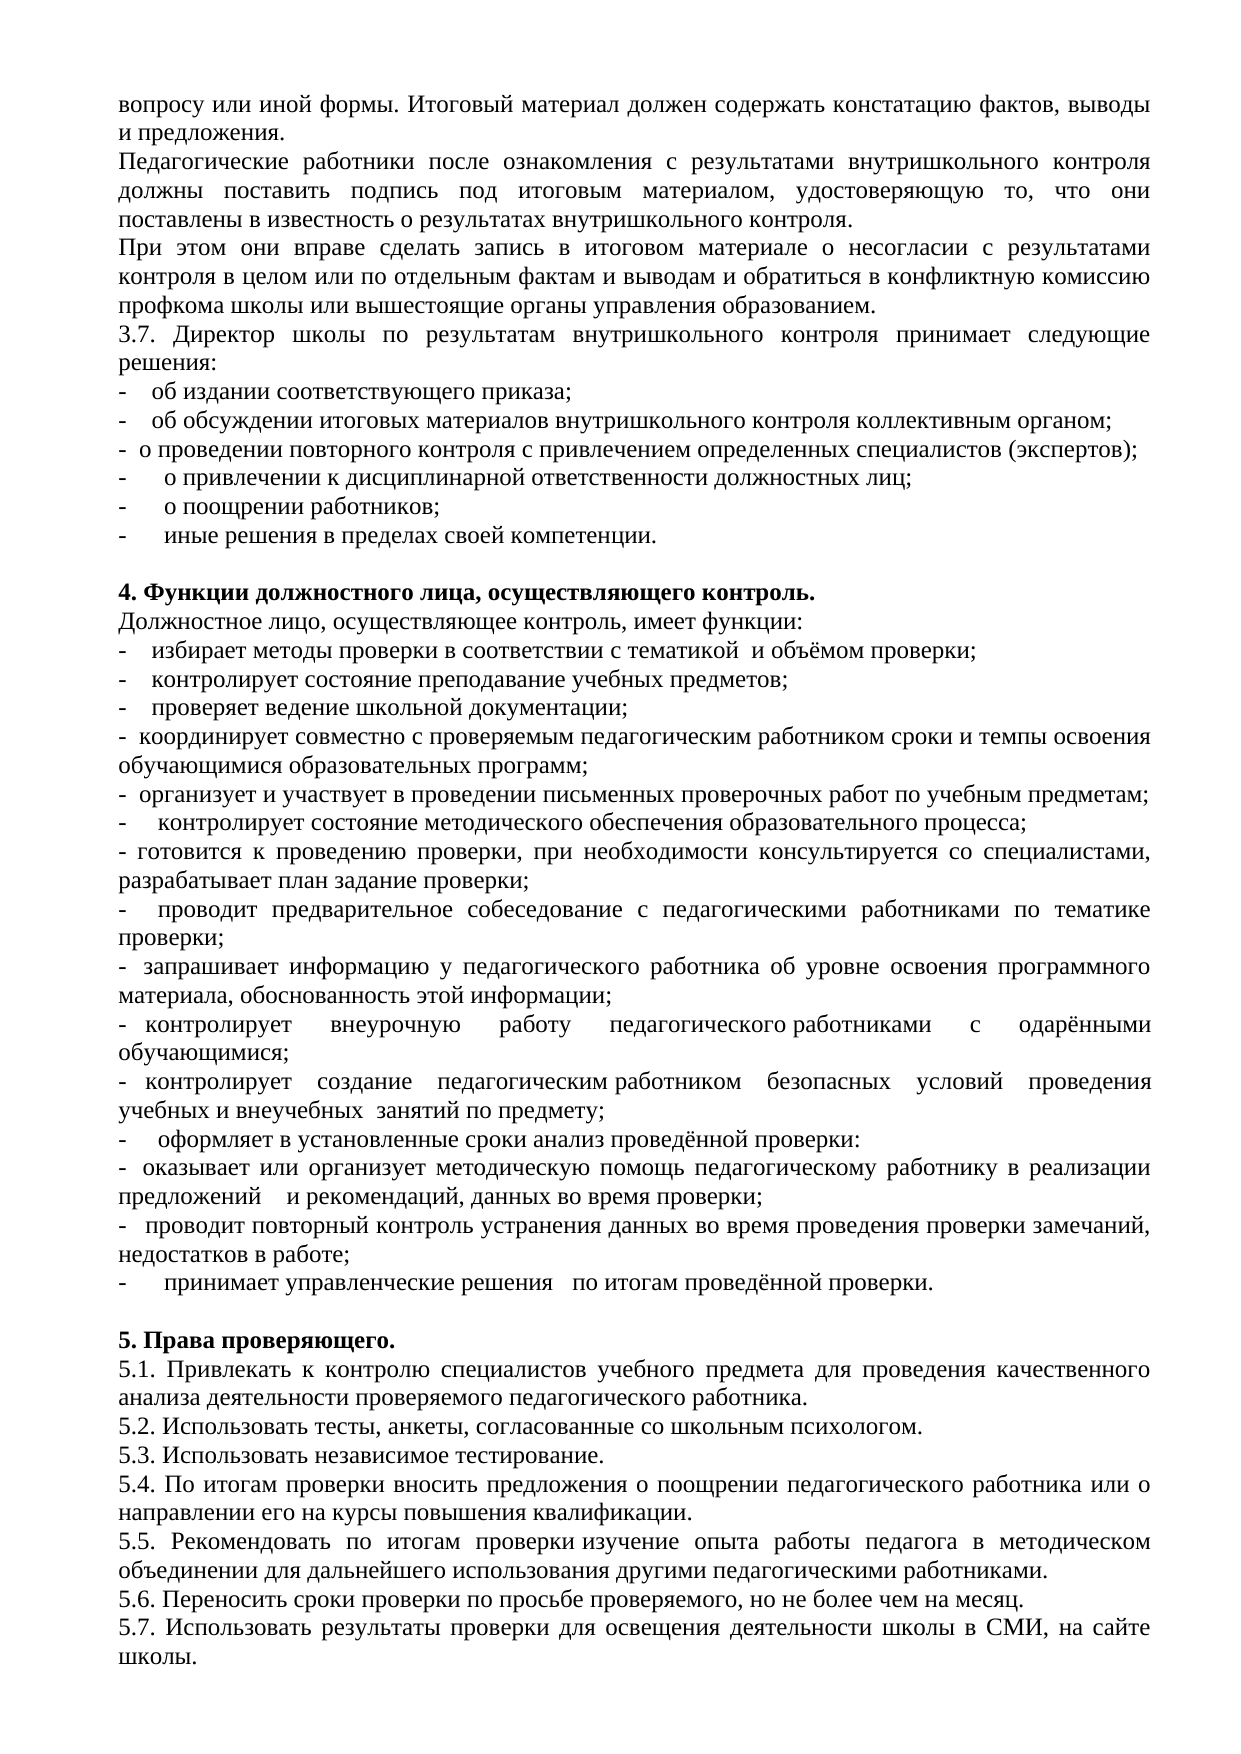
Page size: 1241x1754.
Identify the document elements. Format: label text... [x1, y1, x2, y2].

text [118, 89, 1152, 146]
text 5.6. Переносить сроки проверки по просьбе проверяемого, но не более чем на месяц. [118, 1584, 1152, 1612]
text - контролирует состояние методического обеспечения образовательного процесса; [118, 807, 1152, 836]
text 5.2. Использовать тесты, анкеты, согласованные со школьным психологом. [118, 1411, 1152, 1440]
text - координирует совместно с проверяемым педагогическим работником сроки и темпы освоения обучающимися образовательных программ; [118, 721, 1152, 779]
text - готовится к проведению проверки, при необходимости консультируется со специалистами, разрабатывает план задание проверки; [118, 836, 1152, 894]
text 5.4. По итогам проверки вносить предложения о поощрении педагогического работника или о направлении его на курсы повышения квалификации. [118, 1469, 1152, 1526]
text - об обсуждении итоговых материалов внутришкольного контроля коллективным органом; [118, 405, 1152, 434]
text 5.5. Рекомендовать по итогам проверки изучение опыта работы педагога в методическом объединении для дальнейшего использования другими педагогическими работниками. [118, 1526, 1152, 1584]
text - оказывает или организует методическую помощь педагогическому работнику в реализации предложений и рекомендаций, данных во время проверки; [118, 1152, 1152, 1210]
text - запрашивает информацию у педагогического работника об уровне освоения программного материала, обоснованность этой информации; [118, 951, 1152, 1009]
text - о поощрении работников; [118, 491, 1152, 520]
text - контролирует создание педагогическим работником безопасных условий проведения учебных и внеучебных занятий по предмету; [118, 1066, 1152, 1124]
text - контролирует состояние преподавание учебных предметов; [118, 664, 1152, 692]
text 4. Функции должностного лица, осуществляющего контроль. [118, 577, 1152, 606]
text - об издании соответствующего приказа; [118, 376, 1152, 405]
text При этом они вправе сделать запись в итоговом материале о несогласии с результатами контроля в целом или по отдельным фактам и выводам и обратиться в конфликтную комиссию профкома школы или вышестоящие органы управления образованием. [118, 232, 1152, 319]
text 5.3. Использовать независимое тестирование. [118, 1440, 1152, 1469]
text - проводит повторный контроль устранения данных во время проведения проверки замечаний, недостатков в работе; [118, 1210, 1152, 1267]
text - о проведении повторного контроля с привлечением определенных специалистов (экспертов); [118, 434, 1152, 462]
text 5.7. Использовать результаты проверки для освещения деятельности школы в СМИ, на сайте школы. [118, 1612, 1152, 1670]
text - иные решения в пределах своей компетенции. [118, 520, 1152, 549]
text - проверяет ведение школьной документации; [118, 692, 1152, 721]
text 5. Права проверяющего. [118, 1325, 1152, 1354]
text Должностное лицо, осуществляющее контроль, имеет функции: [118, 606, 1152, 635]
text 3.7. Директор школы по результатам внутришкольного контроля принимает следующие решения: [118, 319, 1152, 376]
text - оформляет в установленные сроки анализ проведённой проверки: [118, 1124, 1152, 1152]
text - контролирует внеурочную работу педагогического работниками с одарёнными обучающимися; [118, 1009, 1152, 1066]
text - о привлечении к дисциплинарной ответственности должностных лиц; [118, 462, 1152, 491]
text Педагогические работники после ознакомления с результатами внутришкольного контроля должны поставить подпись под итоговым материалом, удостоверяющую то, что они поставлены в известность о результатах внутришкольного контроля. [118, 146, 1152, 232]
text - проводит предварительное собеседование с педагогическими работниками по тематике проверки; [118, 894, 1152, 951]
text - принимает управленческие решения по итогам проведённой проверки. [118, 1267, 1152, 1296]
text 5.1. Привлекать к контролю специалистов учебного предмета для проведения качественного анализа деятельности проверяемого педагогического работника. [118, 1354, 1152, 1411]
text - организует и участвует в проведении письменных проверочных работ по учебным предметам; [118, 779, 1152, 807]
text - избирает методы проверки в соответствии с тематикой и объёмом проверки; [118, 635, 1152, 664]
